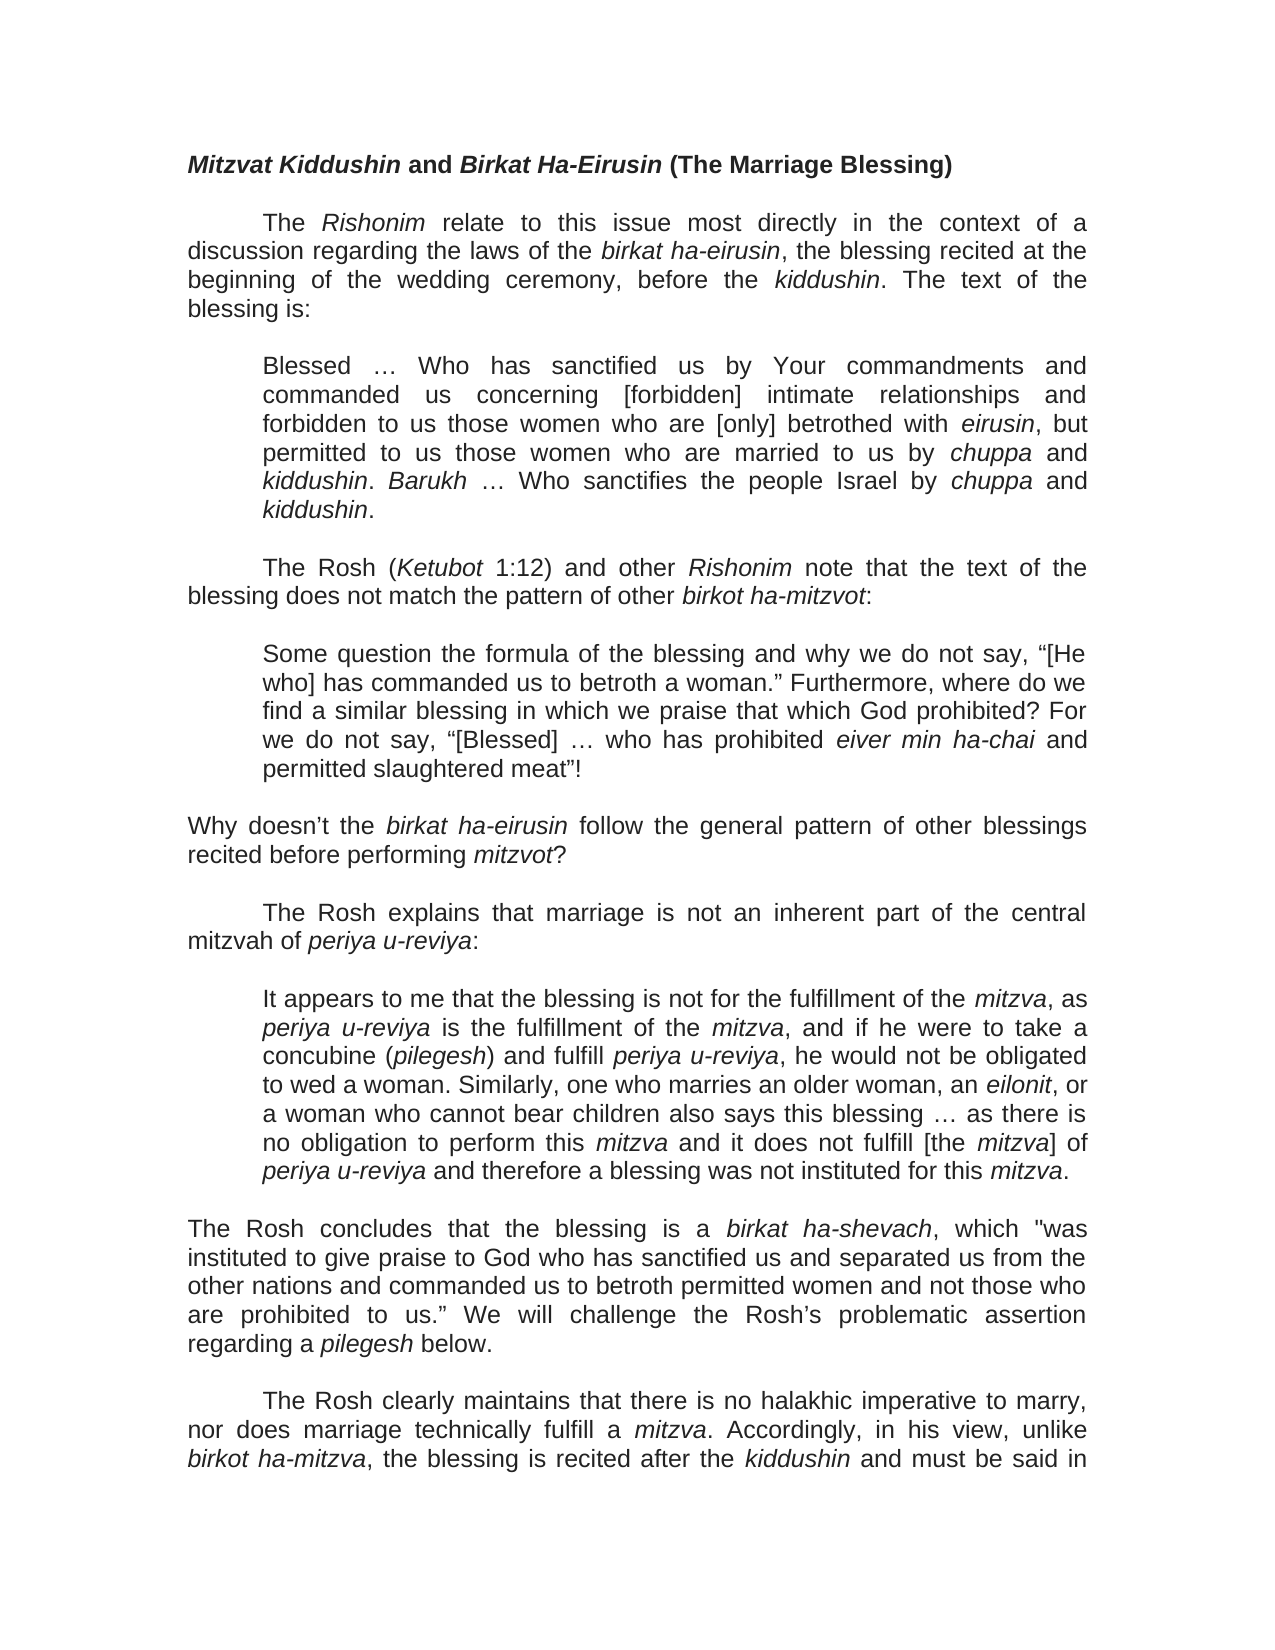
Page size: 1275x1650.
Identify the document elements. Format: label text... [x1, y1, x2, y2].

text Why doesn’t the birkat ha-eirusin follow the general pattern of other blessings recited before performing mitzvot? [187, 811, 1088, 869]
text The Rosh explains that marriage is not an inherent part of the central mitzvah of periya u-reviya: [187, 897, 1088, 955]
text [187, 1386, 1088, 1472]
text The Rishonim relate to this issue most directly in the context of a discussion regarding the laws of the birkat ha-eirusin, the blessing recited at the beginning of the wedding ceremony, before the kiddushin. The text of the blessing is: [187, 207, 1088, 322]
text The Rosh concludes that the blessing is a birkat ha-shevach, which "was instituted to give praise to God who has sanctified us and separated us from the other nations and commanded us to betroth permitted women and not those who are prohibited to us.” We will challenge the Rosh’s problematic assertion regarding a pilegesh below. [187, 1214, 1088, 1357]
text Blessed … Who has sanctified us by Your commandments and commanded us concerning [forbidden] intimate relationships and forbidden to us those women who are [only] betrothed with eirusin, but permitted to us those women who are married to us by chuppa and kiddushin. Barukh … Who sanctifies the people Israel by chuppa and kiddushin. [262, 351, 1088, 524]
text Mitzvat Kiddushin and Birkat Ha-Eirusin (The Marriage Blessing) [187, 150, 1088, 179]
text The Rosh (Ketubot 1:12) and other Rishonim note that the text of the blessing does not match the pattern of other birkot ha-mitzvot: [187, 552, 1088, 610]
text Some question the formula of the blessing and why we do not say, “[He who] has commanded us to betroth a woman.” Furthermore, where do we find a similar blessing in which we praise that which God prohibited? For we do not say, “[Blessed] … who has prohibited eiver min ha-chai and permitted slaughtered meat”! [262, 639, 1088, 782]
text It appears to me that the blessing is not for the fulfillment of the mitzva, as periya u-reviya is the fulfillment of the mitzva, and if he were to take a concubine (pilegesh) and fulfill periya u-reviya, he would not be obligated to wed a woman. Similarly, one who marries an older woman, an eilonit, or a woman who cannot bear children also says this blessing … as there is no obligation to perform this mitzva and it does not fulfill [the mitzva] of periya u-reviya and therefore a blessing was not instituted for this mitzva. [262, 984, 1088, 1185]
